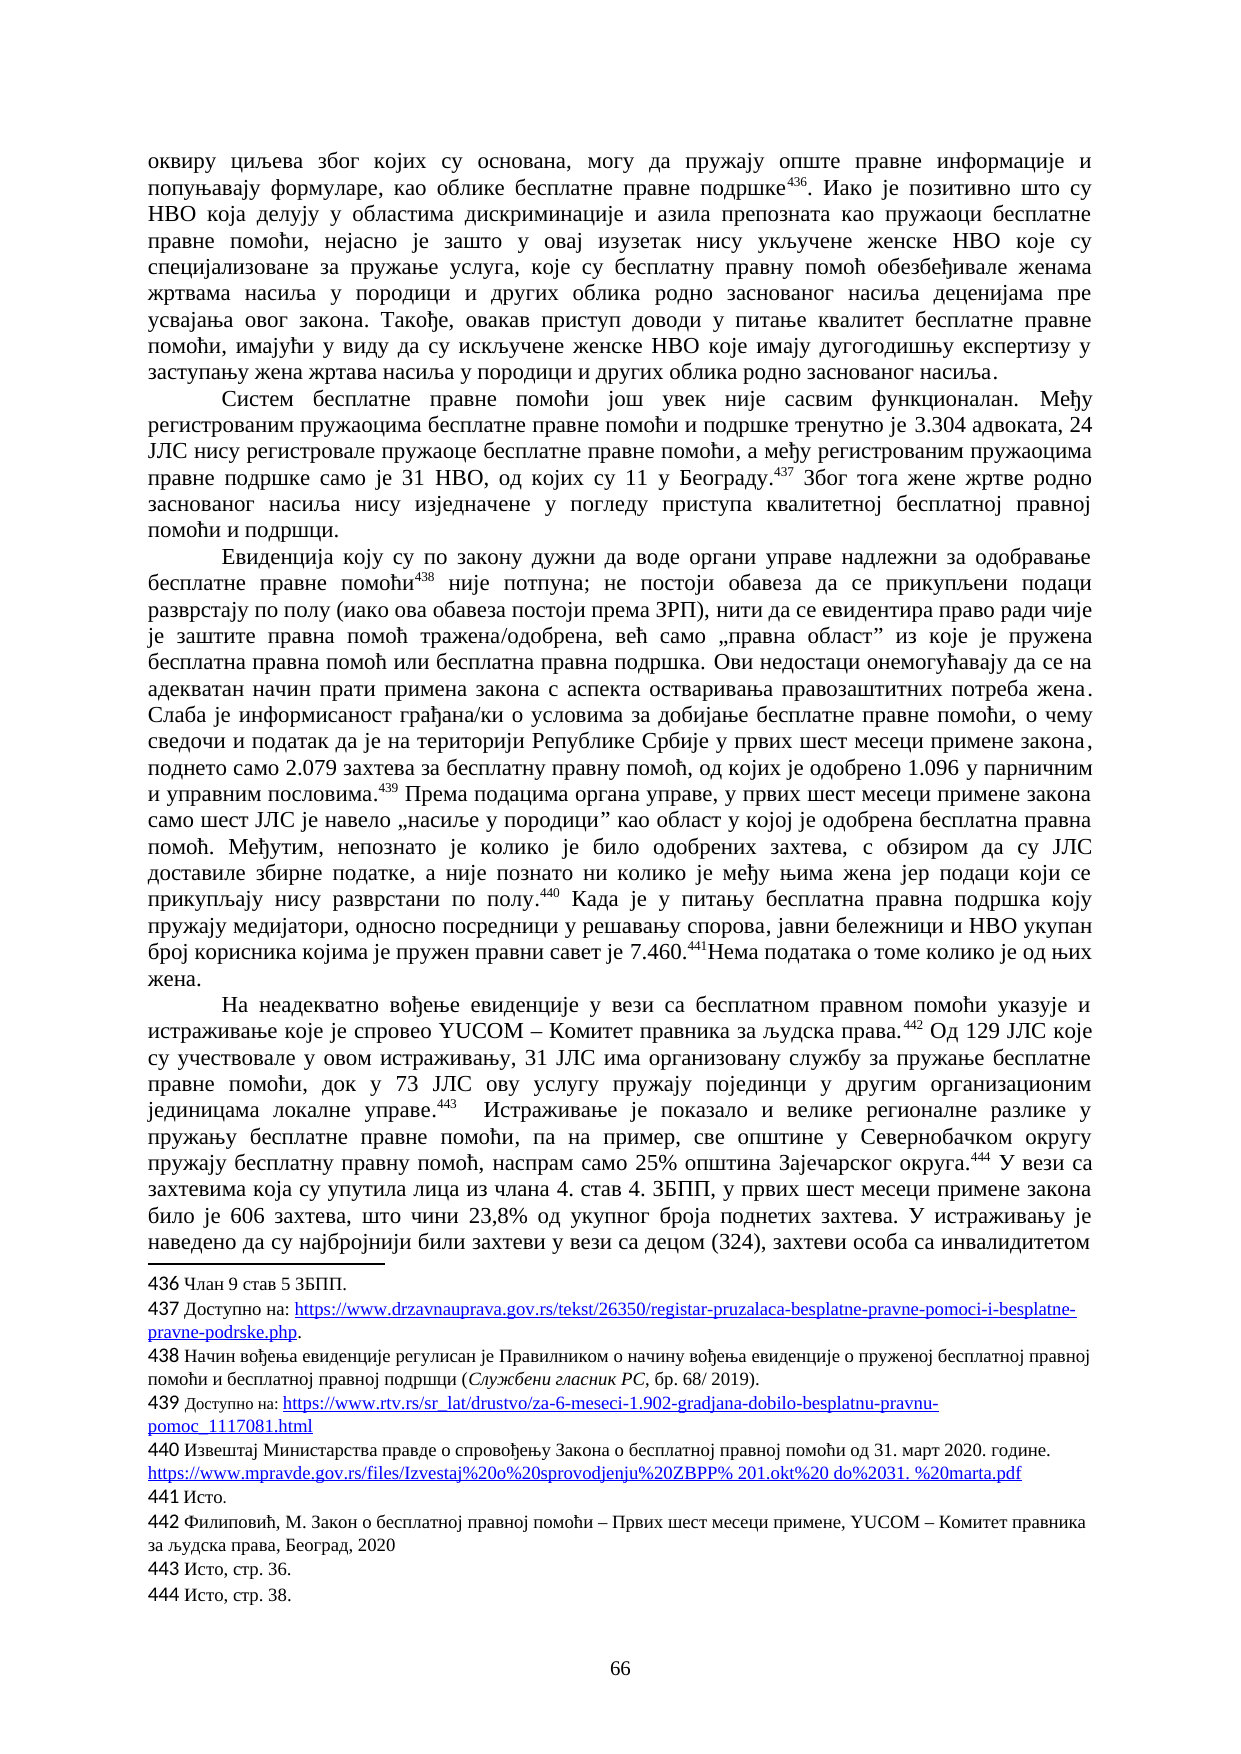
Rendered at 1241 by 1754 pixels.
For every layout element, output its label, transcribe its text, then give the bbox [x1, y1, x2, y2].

text Систем бесплатне правне помоћи још увек није сасвим функционалан. Међу регистрованим пружаоцима бесплатне правне помоћи и подршке тренутно је 3.304 адвоката, 24 ЈЛС нису регистровале пружаоце бесплатне правне помоћи, а међу регистрованим пружаоцима правне подршке само је 31 НВО, од којих су 11 у Београду. Због тога жене жртве родно заснованог насиља нису изједначене у погледу приступа квалитетној бесплатној правној помоћи и подршци. [148, 385, 1093, 543]
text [148, 148, 1093, 385]
text Евиденција коју су по закону дужни да воде органи управе надлежни за одобравање бесплатне правне помоћи није потпуна; не постоји обавеза да се прикупљени подаци разврстају по полу (иако ова обавеза постоји према ЗРП), нити да се евидентира право ради чије је заштите правна помоћ тражена/одобрена, већ само „правна област” из које је пружена бесплатна правна помоћ или бесплатна правна подршка. Ови недостаци онемогућавају да се на адекватан начин прати примена закона с аспекта остваривања правозаштитних потреба жена. Слаба је информисаност грађана/ки о условима за добијање бесплатне правне помоћи, о чему сведочи и податак да је на територији Републике Србије у првих шест месеци примене закона, поднето само 2.079 захтева за бесплатну правну помоћ, од којих је одобрено 1.096 у парничним и управним пословима. Према подацима органа управе, у првих шест месеци примене закона само шест ЈЛС је навело „насиље у породици” као област у којој је одобрена бесплатна правна помоћ. Међутим, непознато је колико је било одобрених захтева, с обзиром да су ЈЛС доставиле збирне податке, а није познато ни колико је међу њима жена јер подаци који се прикупљају нису разврстани по полу. Када је у питању бесплатна правна подршка коју пружају медијатори, односно посредници у решавању спорова, јавни бележници и НВО укупан број корисника којима је пружен правни савет је 7.460.Нема података о томе колико је од њих жена. [148, 543, 1093, 991]
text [148, 991, 1093, 1254]
